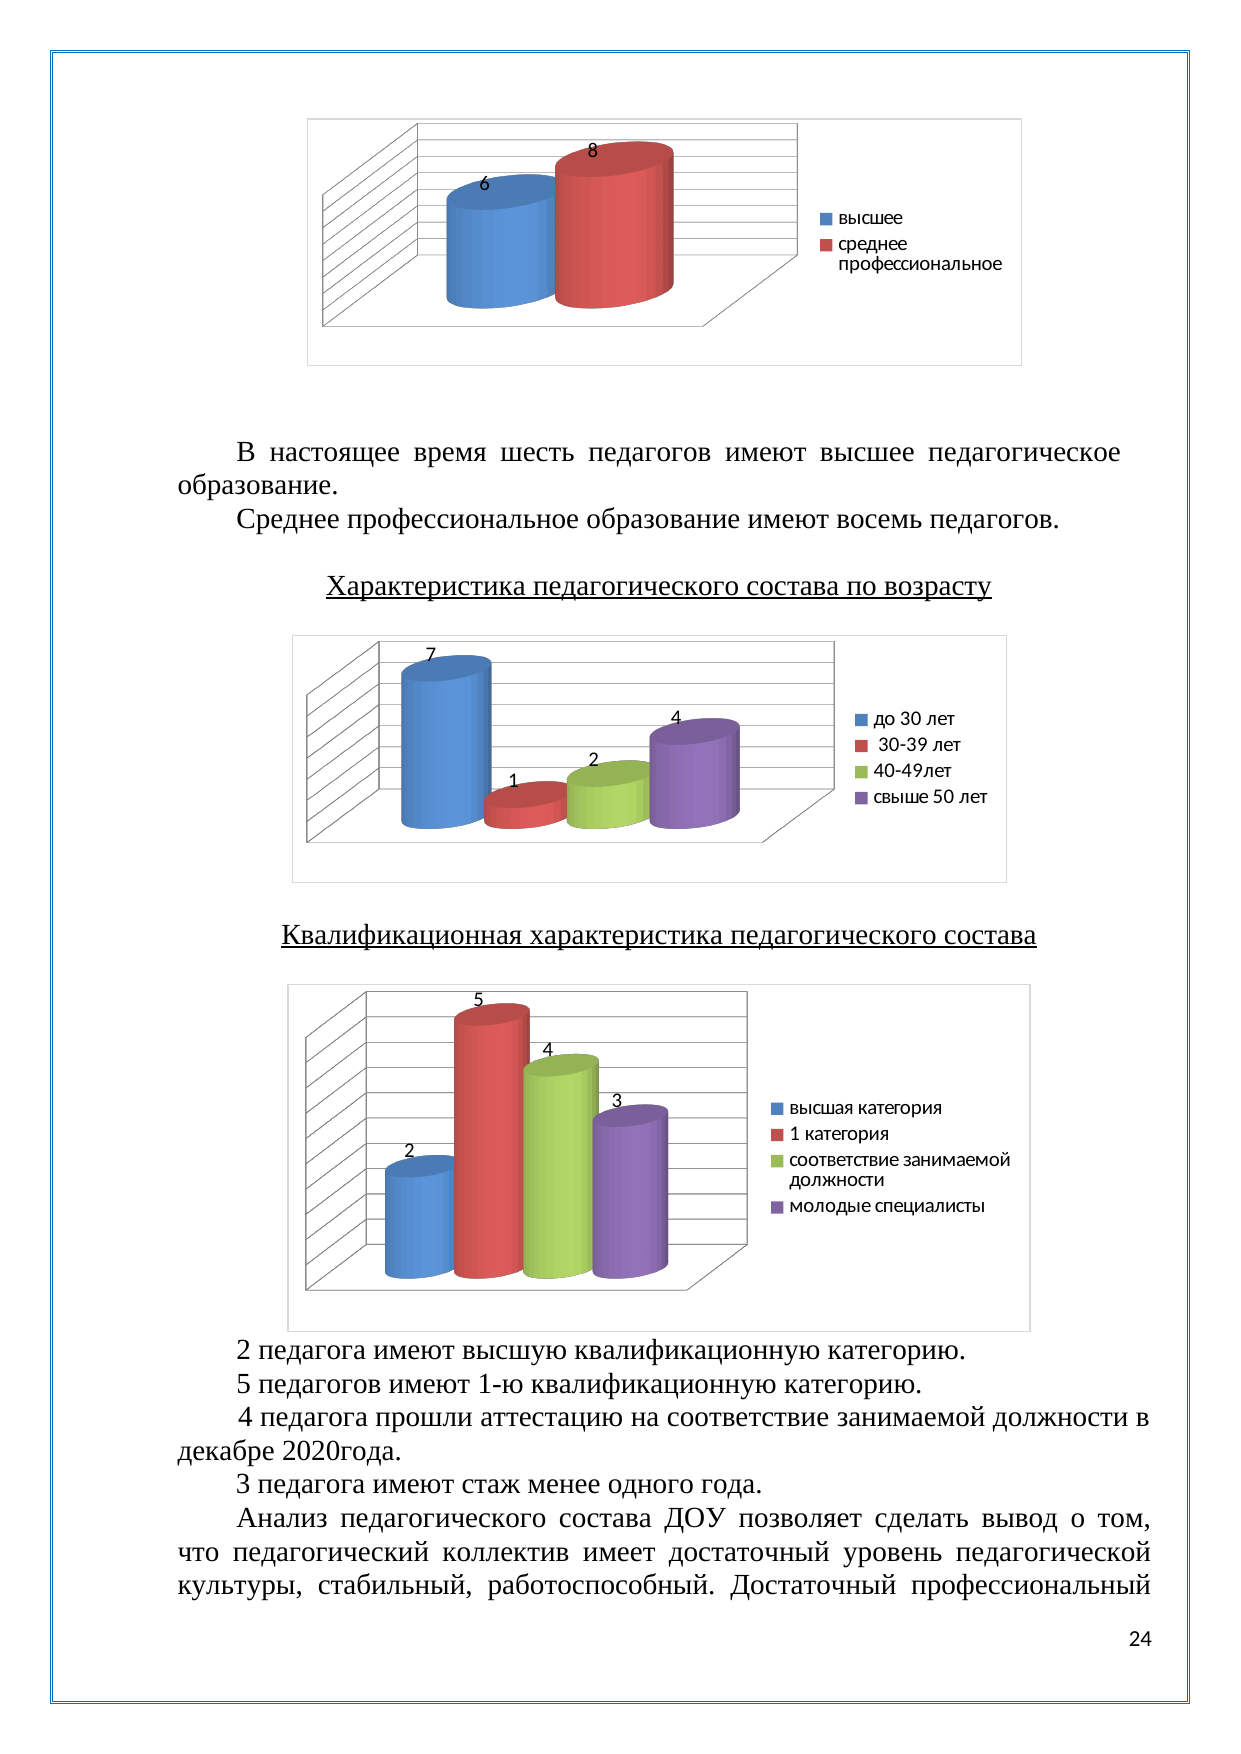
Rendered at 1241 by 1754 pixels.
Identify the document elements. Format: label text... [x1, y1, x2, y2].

text 3 педагога имеют стаж менее одного года. [177, 1467, 1152, 1500]
text Характеристика педагогического состава по возрасту [158, 568, 1122, 601]
text 2 педагога имеют высшую квалификационную категорию. [177, 1332, 1152, 1366]
text Среднее профессиональное образование имеют восемь педагогов. [177, 501, 1122, 534]
text В настоящее время шесть педагогов имеют высшее педагогическое образование. [177, 434, 1122, 501]
text Квалификационная характеристика педагогического состава [158, 917, 1122, 950]
text 4 педагога прошли аттестацию на соответствие занимаемой должности в декабре 2020года. [177, 1399, 1152, 1467]
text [177, 1500, 1152, 1601]
text 5 педагогов имеют 1-ю квалификационную категорию. [177, 1366, 1152, 1399]
